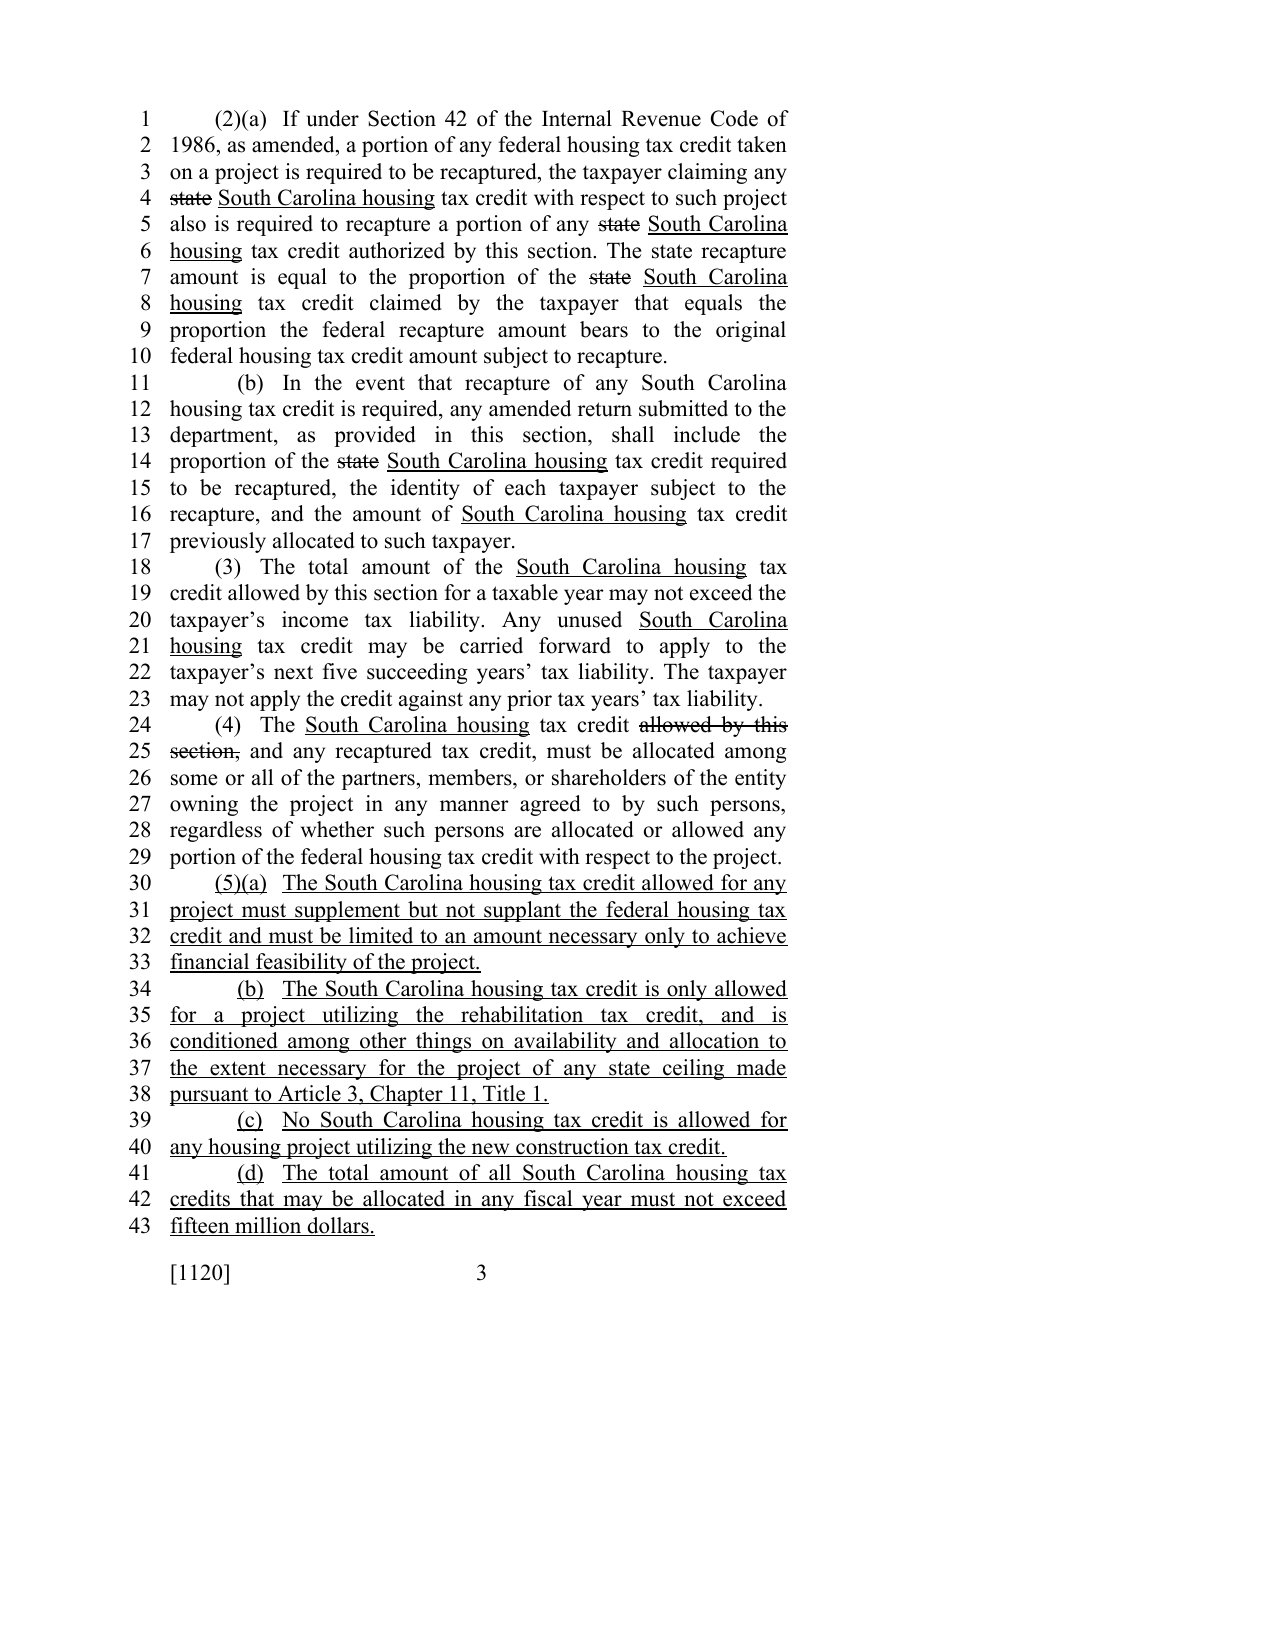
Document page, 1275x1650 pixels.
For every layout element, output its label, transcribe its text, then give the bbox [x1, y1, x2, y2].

text (2)(a) If under Section 42 of the Internal Revenue Code of 1986, as amended, a portion of any federal housing tax credit taken on a project is required to be recaptured, the taxpayer claiming any state South Carolina housing tax credit with respect to such project also is required to recapture a portion of any state South Carolina housing tax credit authorized by this section. The state recapture amount is equal to the proportion of the state South Carolina housing tax credit claimed by the taxpayer that equals the proportion the federal recapture amount bears to the original federal housing tax credit amount subject to recapture. [169, 105, 787, 368]
text (c) No South Carolina housing tax credit is allowed for any housing project utilizing the new construction tax credit. [169, 1106, 787, 1159]
text (5)(a) The South Carolina housing tax credit allowed for any project must supplement but not supplant the federal housing tax credit and must be limited to an amount necessary only to achieve financial feasibility of the project. [169, 869, 787, 919]
text (b) In the event that recapture of any South Carolina housing tax credit is required, any amended return submitted to the department, as provided in this section, shall include the proportion of the state South Carolina housing tax credit required to be recaptured, the identity of each taxpayer subject to the recapture, and the amount of South Carolina housing tax credit previously allocated to such taxpayer. [169, 368, 787, 553]
text (b) The South Carolina housing tax credit is only allowed for a project utilizing the rehabilitation tax credit, and is conditioned among other things on availability and allocation to the extent necessary for the project of any state ceiling made pursuant to Article 3, Chapter 11, Title 1. [169, 975, 787, 1024]
text (5)(a) The South Carolina housing tax credit allowed for any project must supplement but not supplant the federal housing tax credit and must be limited to an amount necessary only to achieve financial feasibility of the project. [169, 946, 787, 975]
text (d) The total amount of all South Carolina housing tax credits that may be allocated in any fiscal year must not exceed fifteen million dollars. [169, 1159, 787, 1208]
text (d) The total amount of all South Carolina housing tax credits that may be allocated in any fiscal year must not exceed fifteen million dollars. [169, 1209, 787, 1238]
text (3) The total amount of the South Carolina housing tax credit allowed by this section for a taxable year may not exceed the taxpayer’s income tax liability. Any unused South Carolina housing tax credit may be carried forward to apply to the taxpayer’s next five succeeding years’ tax liability. The taxpayer may not apply the credit against any prior tax years’ tax liability. [169, 553, 787, 711]
text (4) The South Carolina housing tax credit allowed by this section, and any recaptured tax credit, must be allocated among some or all of the partners, members, or shareholders of the entity owning the project in any manner agreed to by such persons, regardless of whether such persons are allocated or allowed any portion of the federal housing tax credit with respect to the project. [169, 711, 787, 869]
text (5)(a) The South Carolina housing tax credit allowed for any project must supplement but not supplant the federal housing tax credit and must be limited to an amount necessary only to achieve financial feasibility of the project. [169, 920, 787, 945]
